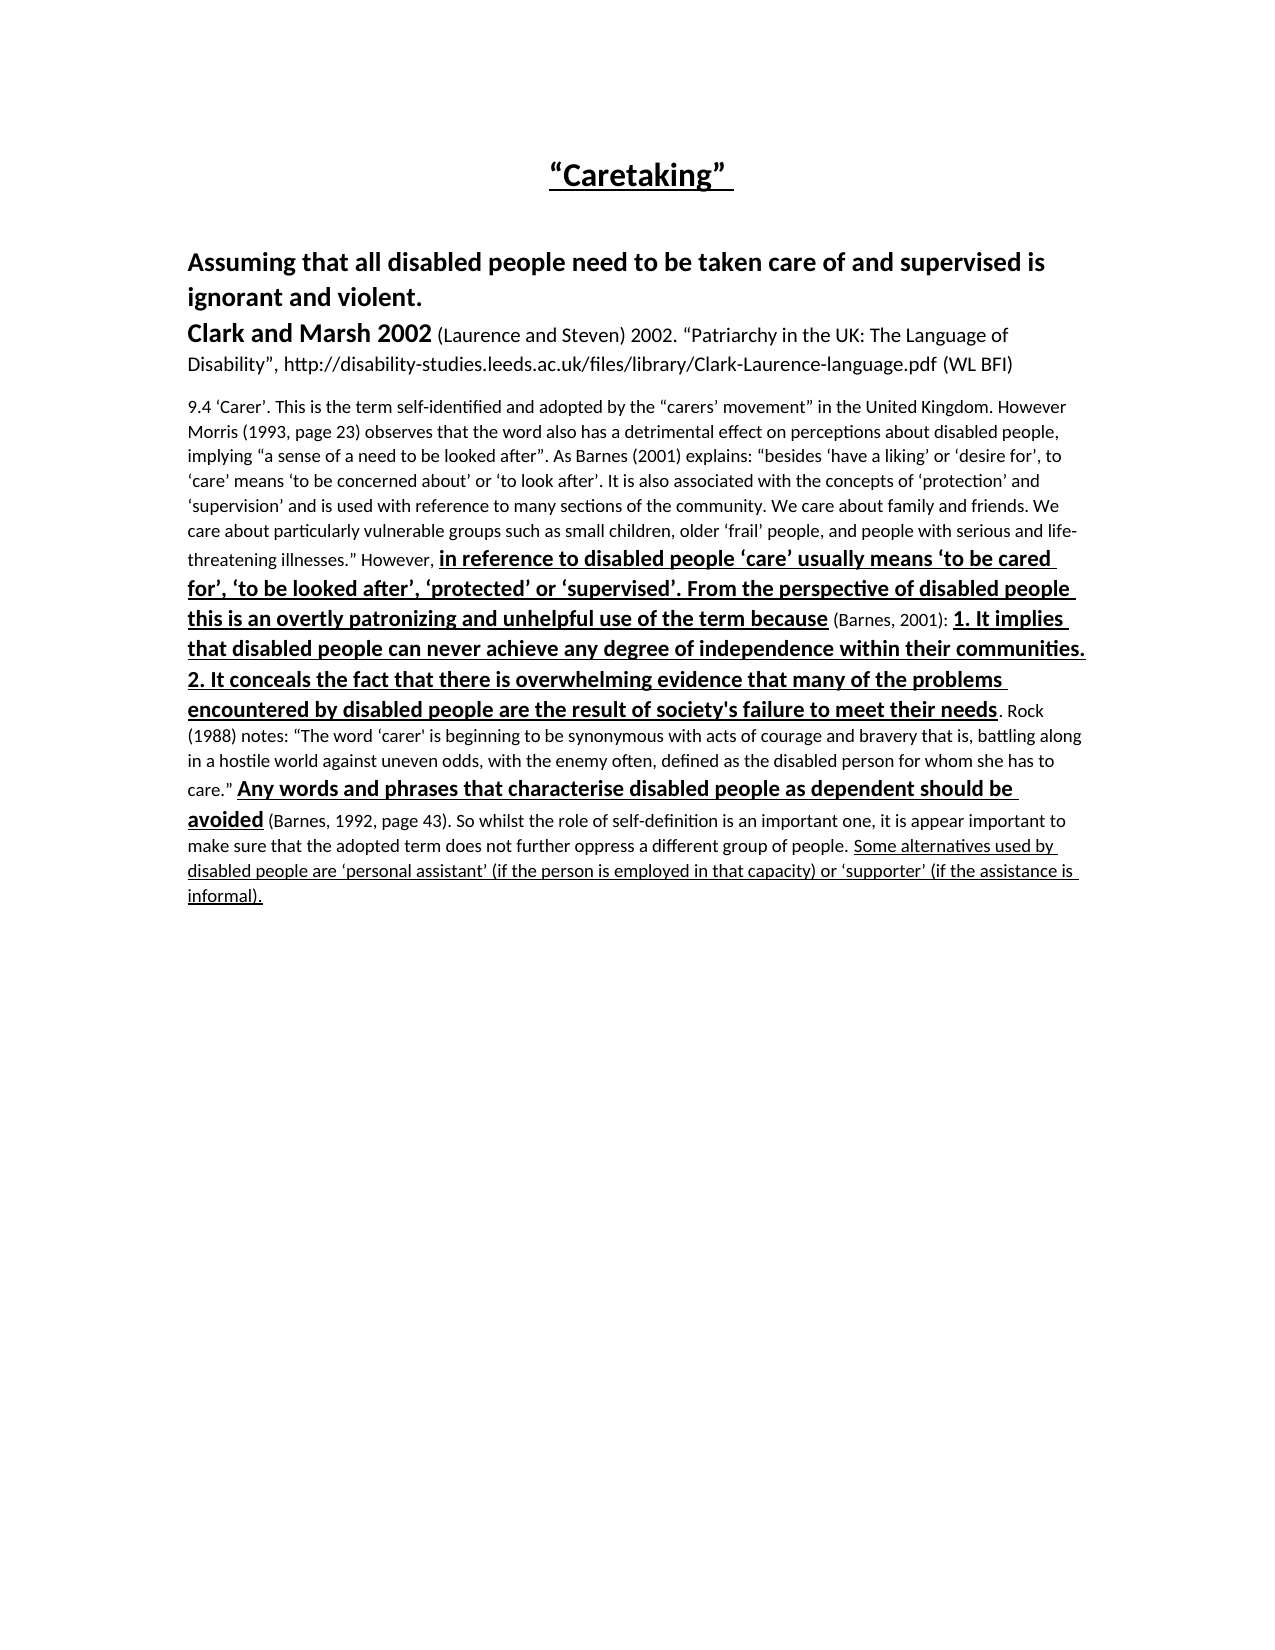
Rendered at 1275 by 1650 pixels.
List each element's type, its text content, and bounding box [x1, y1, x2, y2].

text Clark and Marsh 2002 (Laurence and Steven) 2002. “Patriarchy in the UK: The Language of Disability”, http://disability-studies.leeds.ac.uk/files/library/Clark-Laurence-language.pdf (WL BFI) [187, 316, 1087, 377]
subtitle Assuming that all disabled people need to be taken care of and supervised is ignorant and violent. [187, 245, 1087, 314]
text 9.4 ‘Carer’. This is the term self-identified and adopted by the “carers’ movement” in the United Kingdom. However Morris (1993, page 23) observes that the word also has a detrimental effect on perceptions about disabled people, implying “a sense of a need to be looked after”. As Barnes (2001) explains: “besides ‘have a liking’ or ‘desire for’, to ‘care’ means ‘to be concerned about’ or ‘to look after’. It is also associated with the concepts of ‘protection’ and ‘supervision’ and is used with reference to many sections of the community. We care about family and friends. We care about particularly vulnerable groups such as small children, older ‘frail’ people, and people with serious and life-threatening illnesses.” However, in reference to disabled people ‘care’ usually means ‘to be cared for’, ‘to be looked after’, ‘protected’ or ‘supervised’. From the perspective of disabled people this is an overtly patronizing and unhelpful use of the term because (Barnes, 2001): 1. It implies that disabled people can never achieve any degree of independence within their communities. 2. It conceals the fact that there is overwhelming evidence that many of the problems encountered by disabled people are the result of society's failure to meet their needs. Rock (1988) notes: “The word ‘carer' is beginning to be synonymous with acts of courage and bravery that is, battling along in a hostile world against uneven odds, with the enemy often, defined as the disabled person for whom she has to care.” Any words and phrases that characterise disabled people as dependent should be avoided (Barnes, 1992, page 43). So whilst the role of self-definition is an important one, it is appear important to make sure that the adopted term does not further oppress a different group of people. Some alternatives used by disabled people are ‘personal assistant’ (if the person is employed in that capacity) or ‘supporter’ (if the assistance is informal). [187, 395, 1087, 907]
subtitle “Caretaking” [112, 154, 1162, 195]
